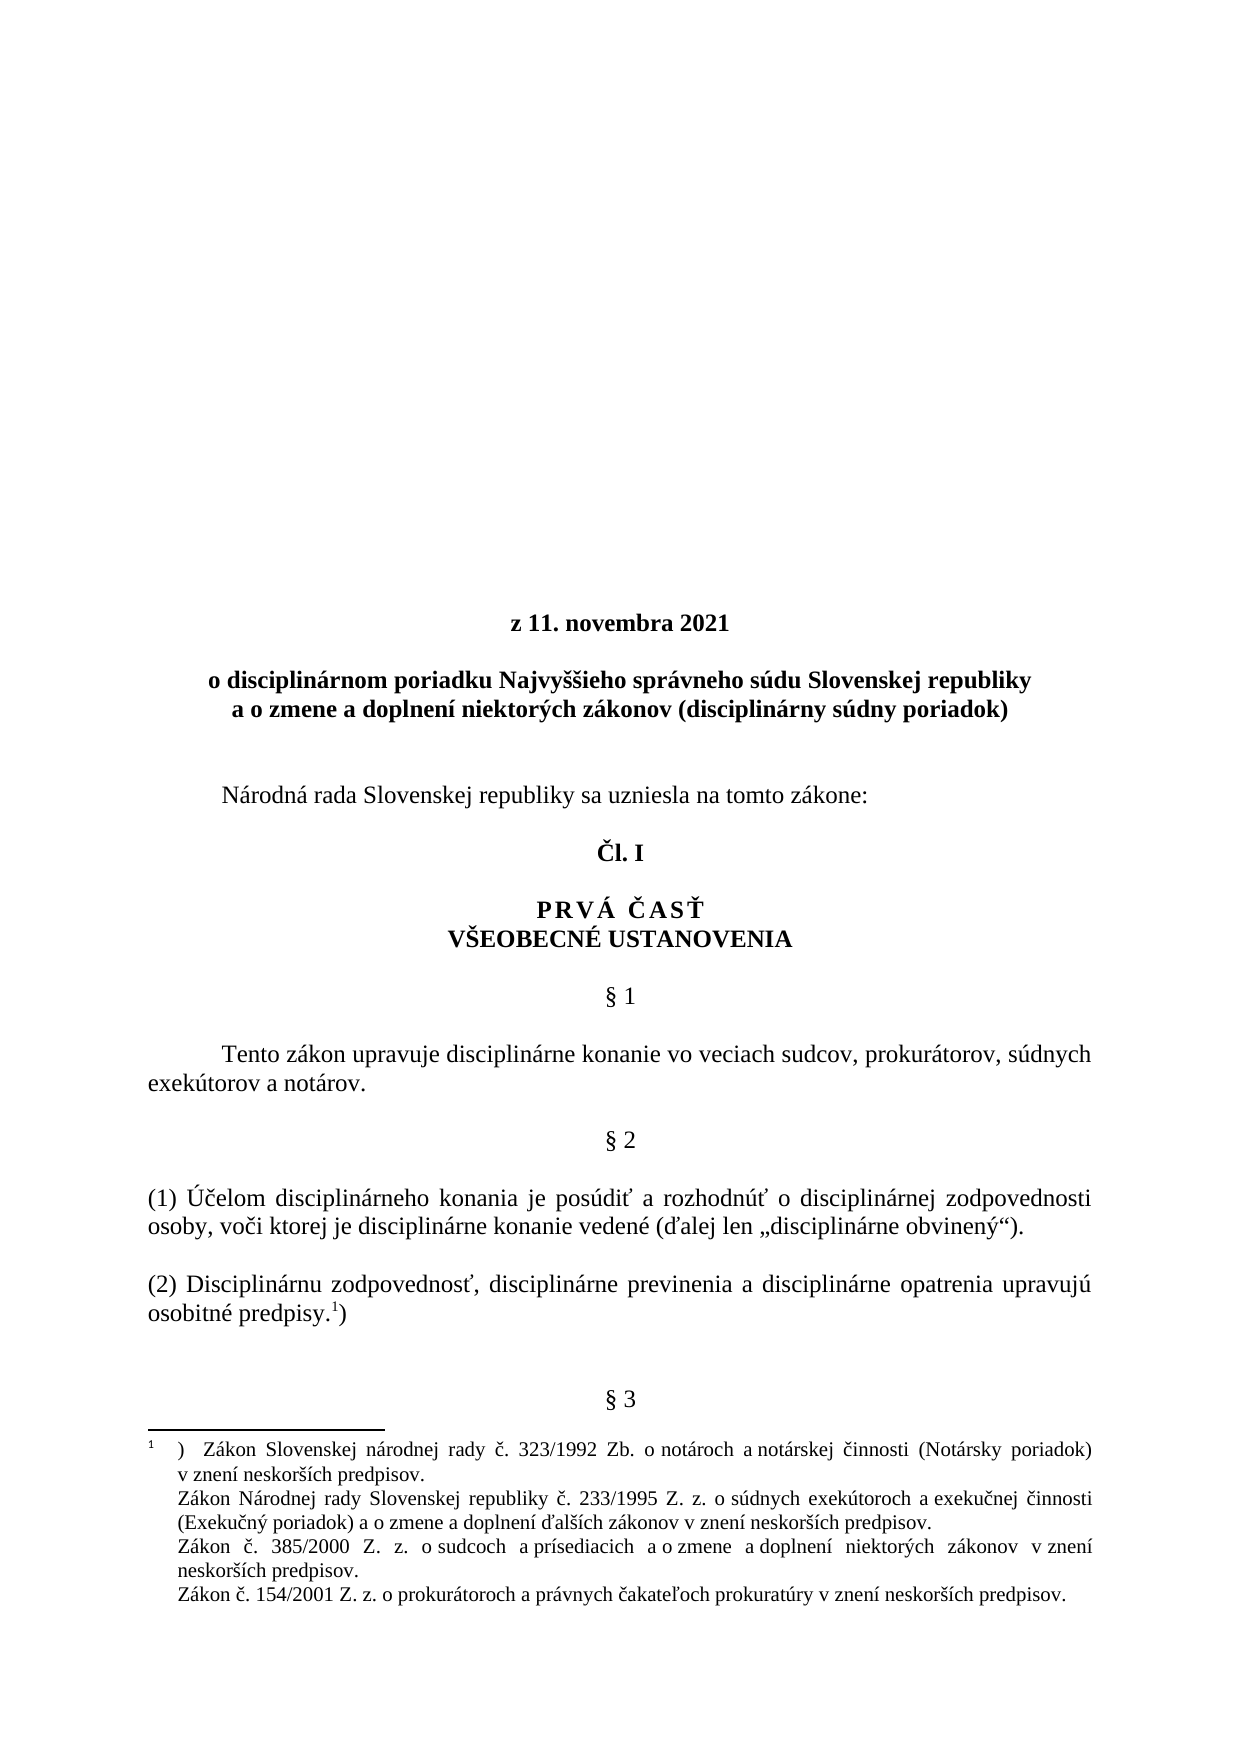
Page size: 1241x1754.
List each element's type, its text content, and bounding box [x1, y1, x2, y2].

text Čl. I [148, 838, 1092, 866]
text o disciplinárnom poriadku Najvyššieho správneho súdu Slovenskej republiky [148, 665, 1092, 694]
text (2) Disciplinárnu zodpovednosť, disciplinárne previnenia a disciplinárne opatrenia upravujú osobitné predpisy.) [148, 1269, 1092, 1326]
text § 2 [148, 1125, 1092, 1154]
text Národná rada Slovenskej republiky sa uzniesla na tomto zákone: [148, 780, 1092, 809]
text § 3 [148, 1384, 1092, 1413]
text § 1 [148, 981, 1092, 1010]
text a o zmene a doplnení niektorých zákonov (disciplinárny súdny poriadok) [148, 694, 1092, 723]
text Všeobecné ustanovenia [148, 924, 1092, 953]
text Tento zákon upravuje disciplinárne konanie vo veciach sudcov, prokurátorov, súdnych exekútorov a notárov. [148, 1039, 1092, 1096]
text Prvá časť [148, 895, 1092, 924]
text (1) Účelom disciplinárneho konania je posúdiť a rozhodnúť o disciplinárnej zodpovednosti osoby, voči ktorej je disciplinárne konanie vedené (ďalej len „disciplinárne obvinený“). [148, 1183, 1092, 1240]
text z 11. novembra 2021 [148, 608, 1092, 636]
